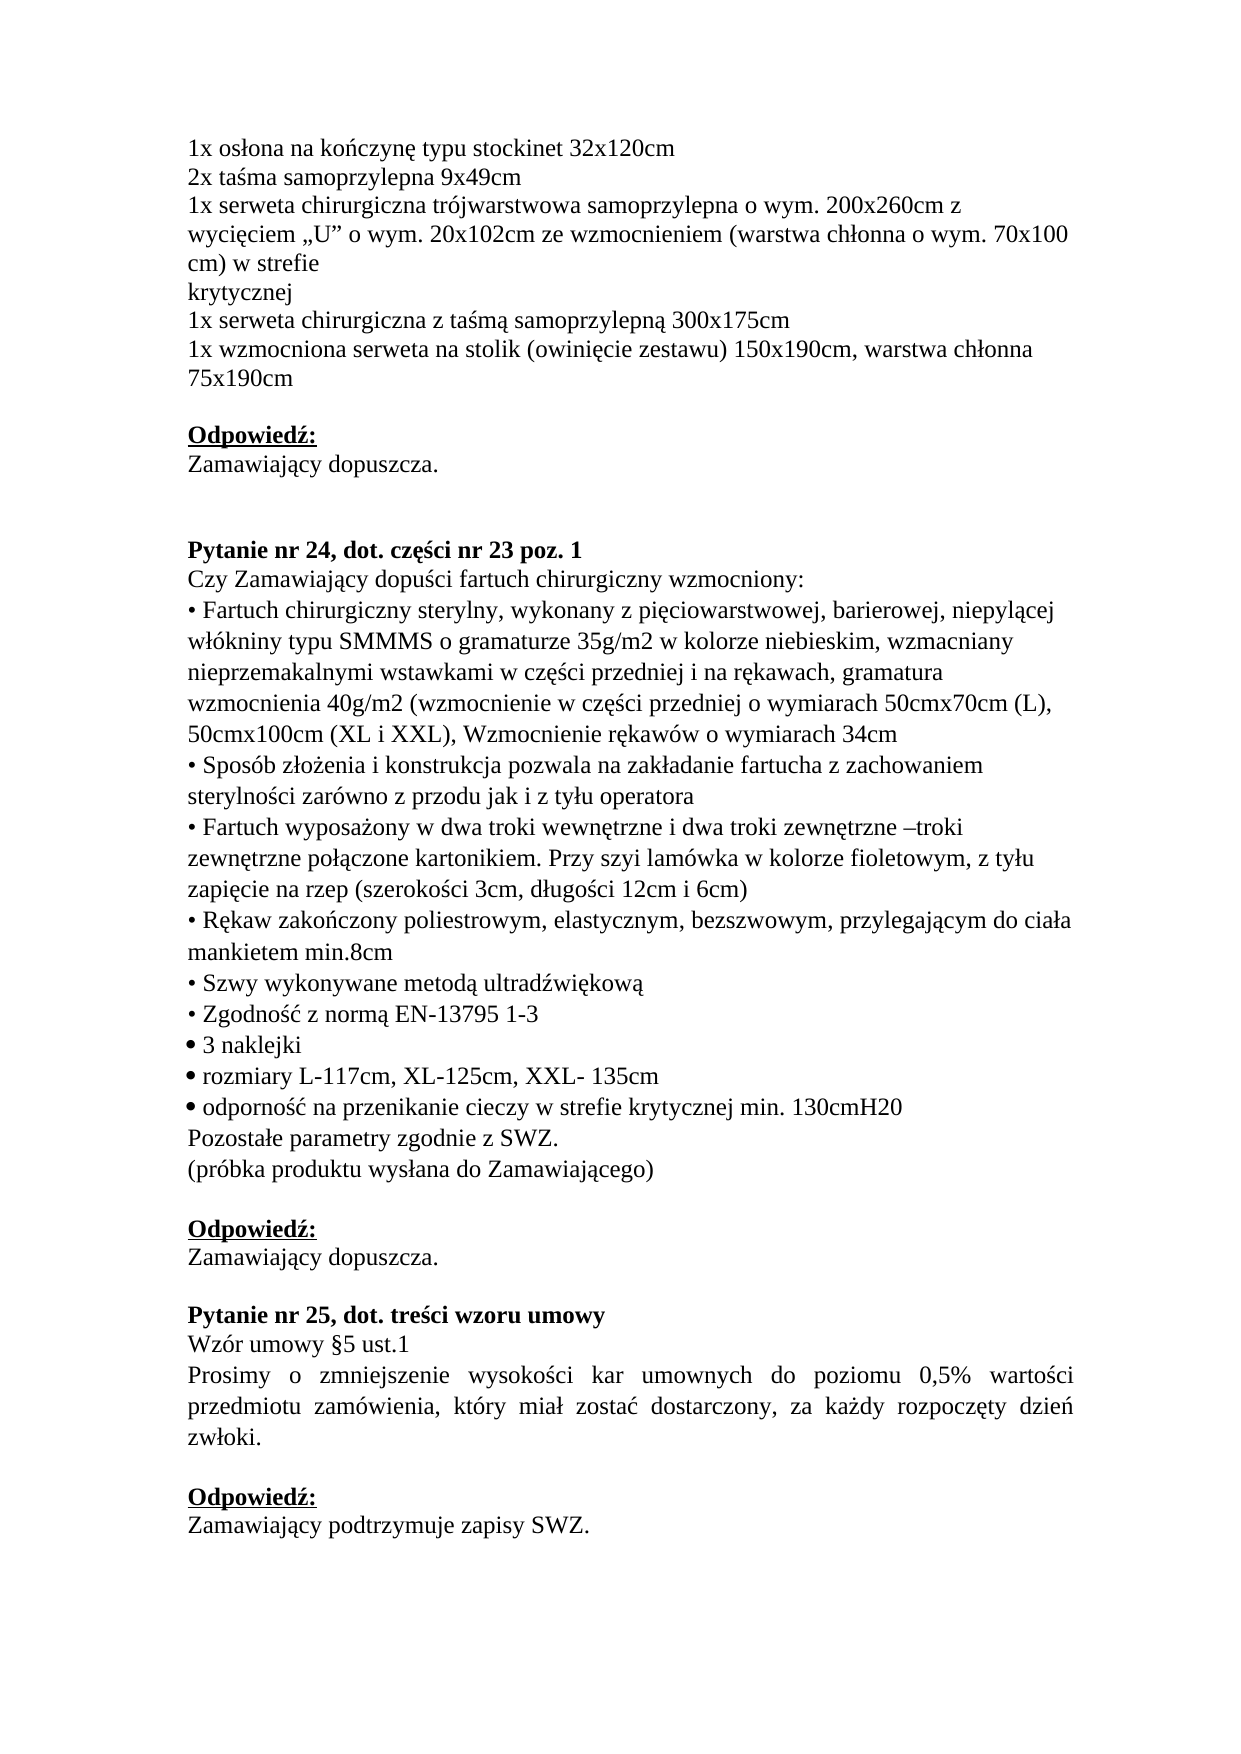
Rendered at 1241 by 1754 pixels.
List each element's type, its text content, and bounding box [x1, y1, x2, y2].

text Odpowiedź: [187, 1214, 1075, 1242]
text (próbka produktu wysłana do Zamawiającego) [187, 1154, 1075, 1183]
text Wzór umowy §5 ust.1 [187, 1329, 1075, 1357]
text 1x wzmocniona serweta na stolik (owinięcie zestawu) 150x190cm, warstwa chłonna 75x190cm [187, 334, 1075, 392]
text Zamawiający dopuszcza. [187, 1242, 1075, 1271]
text Czy Zamawiający dopuści fartuch chirurgiczny wzmocniony: [187, 564, 1075, 593]
text Pytanie nr 25, dot. treści wzoru umowy [187, 1300, 1075, 1329]
text 1x serweta chirurgiczna trójwarstwowa samoprzylepna o wym. 200x260cm z wycięciem „U” o wym. 20x102cm ze wzmocnieniem (warstwa chłonna o wym. 70x100 cm) w strefie [187, 190, 1075, 277]
text • Zgodność z normą EN-13795 1-3 [187, 999, 1075, 1027]
list 3 naklejki [186, 1030, 1075, 1058]
text • Fartuch wyposażony w dwa troki wewnętrzne i dwa troki zewnętrzne –troki zewnętrzne połączone kartonikiem. Przy szyi lamówka w kolorze fioletowym, z tyłu zapięcie na rzep (szerokości 3cm, długości 12cm i 6cm) [187, 812, 1075, 903]
text • Rękaw zakończony poliestrowym, elastycznym, bezszwowym, przylegającym do ciała mankietem min.8cm [187, 906, 1075, 965]
text • Fartuch chirurgiczny sterylny, wykonany z pięciowarstwowej, barierowej, niepylącej włókniny typu SMMMS o gramaturze 35g/m2 w kolorze niebieskim, wzmacniany nieprzemakalnymi wstawkami w części przedniej i na rękawach, gramatura wzmocnienia 40g/m2 (wzmocnienie w części przedniej o wymiarach 50cmx70cm (L), 50cmx100cm (XL i XXL), Wzmocnienie rękawów o wymiarach 34cm [187, 595, 1075, 748]
text 2x taśma samoprzylepna 9x49cm [187, 162, 1075, 190]
text krytycznej [187, 277, 1075, 305]
text Odpowiedź: [187, 1482, 1075, 1510]
text Pytanie nr 24, dot. części nr 23 poz. 1 [187, 535, 1075, 564]
list rozmiary L-117cm, XL-125cm, XXL- 135cm [186, 1061, 1075, 1089]
text • Szwy wykonywane metodą ultradźwiękową [187, 968, 1075, 996]
text Prosimy o zmniejszenie wysokości kar umownych do poziomu 0,5% wartości przedmiotu zamówienia, który miał zostać dostarczony, za każdy rozpoczęty dzień zwłoki. [187, 1360, 1075, 1451]
text Zamawiający dopuszcza. [187, 449, 1075, 478]
text • Sposób złożenia i konstrukcja pozwala na zakładanie fartucha z zachowaniem sterylności zarówno z przodu jak i z tyłu operatora [187, 750, 1075, 810]
text Odpowiedź: [187, 420, 1075, 449]
text Zamawiający podtrzymuje zapisy SWZ. [187, 1510, 1075, 1539]
list odporność na przenikanie cieczy w strefie krytycznej min. 130cmH20 [186, 1092, 1075, 1121]
text 1x serweta chirurgiczna z taśmą samoprzylepną 300x175cm [187, 305, 1075, 334]
text Pozostałe parametry zgodnie z SWZ. [187, 1123, 1075, 1152]
text 1x osłona na kończynę typu stockinet 32x120cm [187, 133, 1075, 162]
